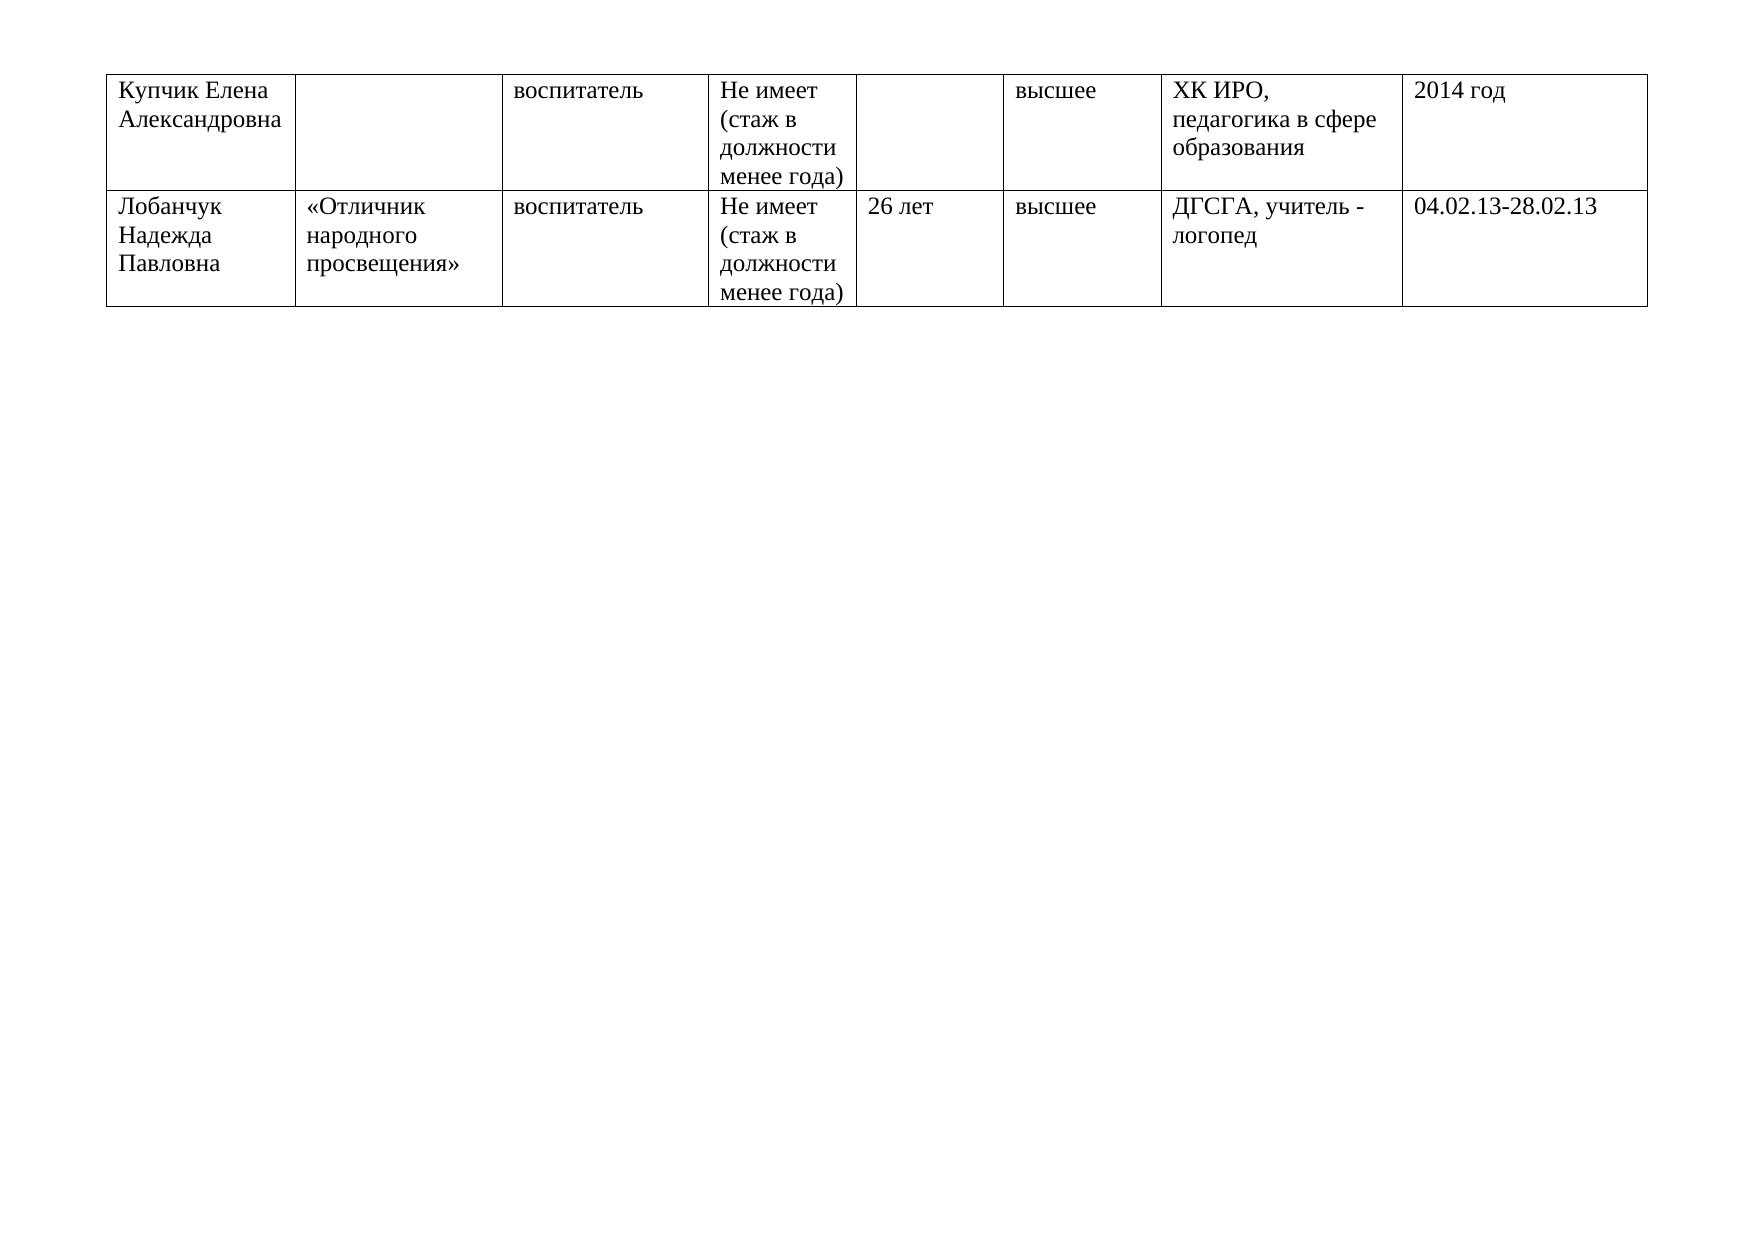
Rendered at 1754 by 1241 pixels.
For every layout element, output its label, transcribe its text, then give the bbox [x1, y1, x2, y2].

table_cell «Отличник народного просвещения» [296, 191, 502, 306]
table_cell [296, 75, 502, 190]
table_cell Купчик Елена Александровна [107, 75, 295, 190]
table_cell 2014 год [1403, 75, 1647, 190]
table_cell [709, 75, 856, 190]
table_cell 04.02.13-28.02.13 [1403, 191, 1647, 306]
table_cell ХК ИРО, педагогика в сфере образования [1162, 75, 1402, 190]
table_cell Не имеет (стаж в должности менее года) [709, 191, 856, 306]
table_cell высшее [1004, 191, 1161, 306]
table_cell Лобанчук Надежда Павловна [107, 191, 295, 306]
table_cell ДГСГА, учитель - логопед [1162, 191, 1402, 306]
table_cell воспитатель [503, 75, 708, 190]
table_cell высшее [1004, 75, 1161, 190]
table_cell 26 лет [857, 191, 1003, 306]
table_cell [857, 75, 1003, 190]
table_cell воспитатель [503, 191, 708, 306]
